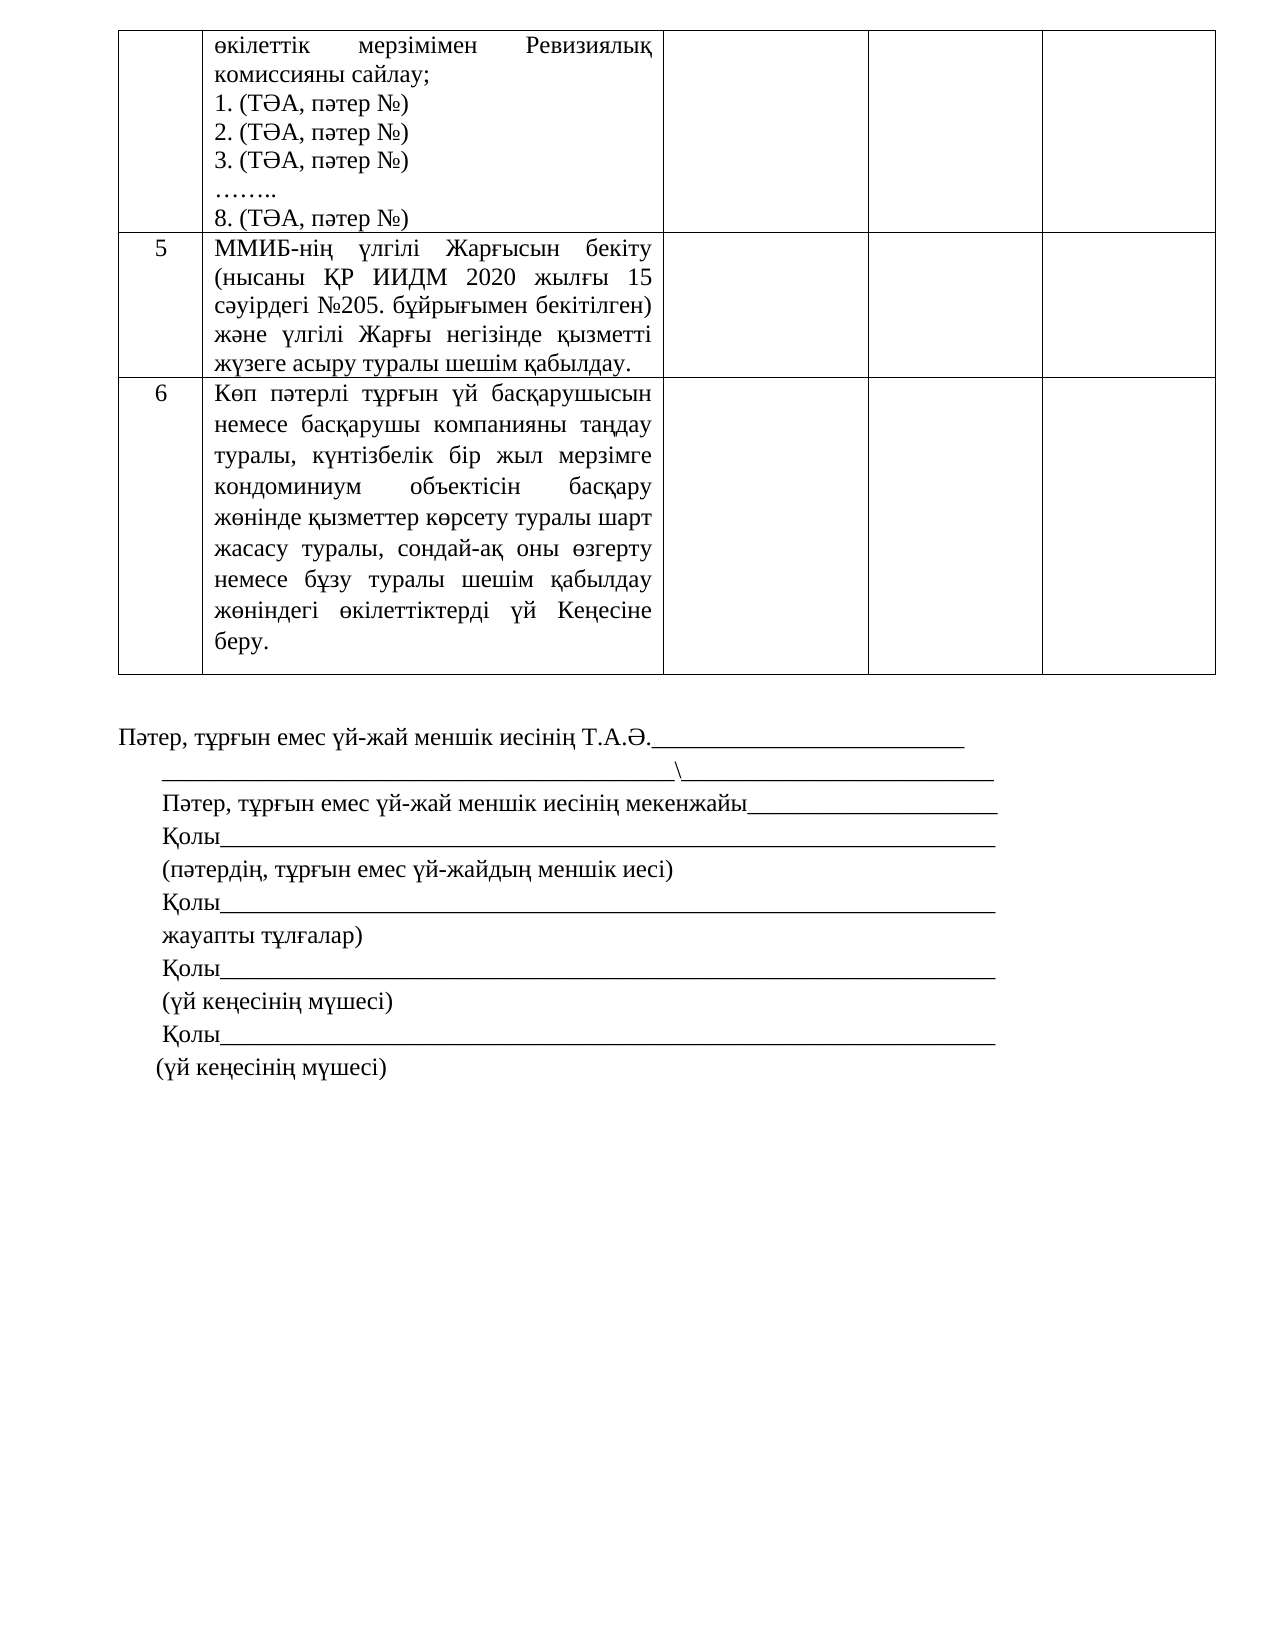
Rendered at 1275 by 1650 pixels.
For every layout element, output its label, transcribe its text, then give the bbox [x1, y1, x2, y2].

table_cell [664, 31, 868, 232]
table_cell [1043, 233, 1215, 377]
text (үй кеңесінің мүшесі) [118, 1052, 1216, 1081]
text _________________________________________\_________________________ [118, 755, 1216, 784]
text Қолы______________________________________________________________ [118, 1019, 1216, 1048]
table_cell 4 [119, 31, 202, 232]
table_cell [869, 378, 1042, 673]
text (үй кеңесінің мүшесі) [118, 986, 1216, 1015]
text Пәтер, тұрғын емес үй-жай меншік иесінің Т.А.Ә._________________________ [118, 722, 1216, 751]
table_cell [203, 31, 663, 232]
text Қолы______________________________________________________________ [118, 887, 1216, 916]
table_cell ММИБ-нің үлгілі Жарғысын бекіту (нысаны ҚР ИИДМ 2020 жылғы 15 сәуірдегі №205. бұйрығымен бекітілген) және үлгілі Жарғы негізінде қызметті жүзеге асыру туралы шешім қабылдау. [203, 233, 663, 377]
table_cell [1043, 31, 1215, 232]
table_cell [664, 378, 868, 673]
table_cell 6 [119, 378, 202, 673]
table_cell [1043, 378, 1215, 673]
table_cell [869, 233, 1042, 377]
text Пәтер, тұрғын емес үй-жай меншік иесінің мекенжайы____________________ [118, 788, 1216, 817]
table_cell Көп пәтерлі тұрғын үй басқарушысын немесе басқарушы компанияны таңдау туралы, күнтізбелік бір жыл мерзімге кондоминиум объектісін басқару жөнінде қызметтер көрсету туралы шарт жасасу туралы, сондай-ақ оны өзгерту немесе бұзу туралы шешім қабылдау жөніндегі өкілеттіктерді үй Кеңесіне беру. [203, 378, 663, 673]
text Қолы______________________________________________________________ [118, 953, 1216, 982]
table_cell [664, 233, 868, 377]
text жауапты тұлғалар) [118, 920, 1216, 949]
table_cell [869, 31, 1042, 232]
text Қолы______________________________________________________________ [118, 821, 1216, 850]
text (пәтердің, тұрғын емес үй-жайдың меншік иесі) [118, 854, 1216, 883]
table_cell 5 [119, 233, 202, 377]
